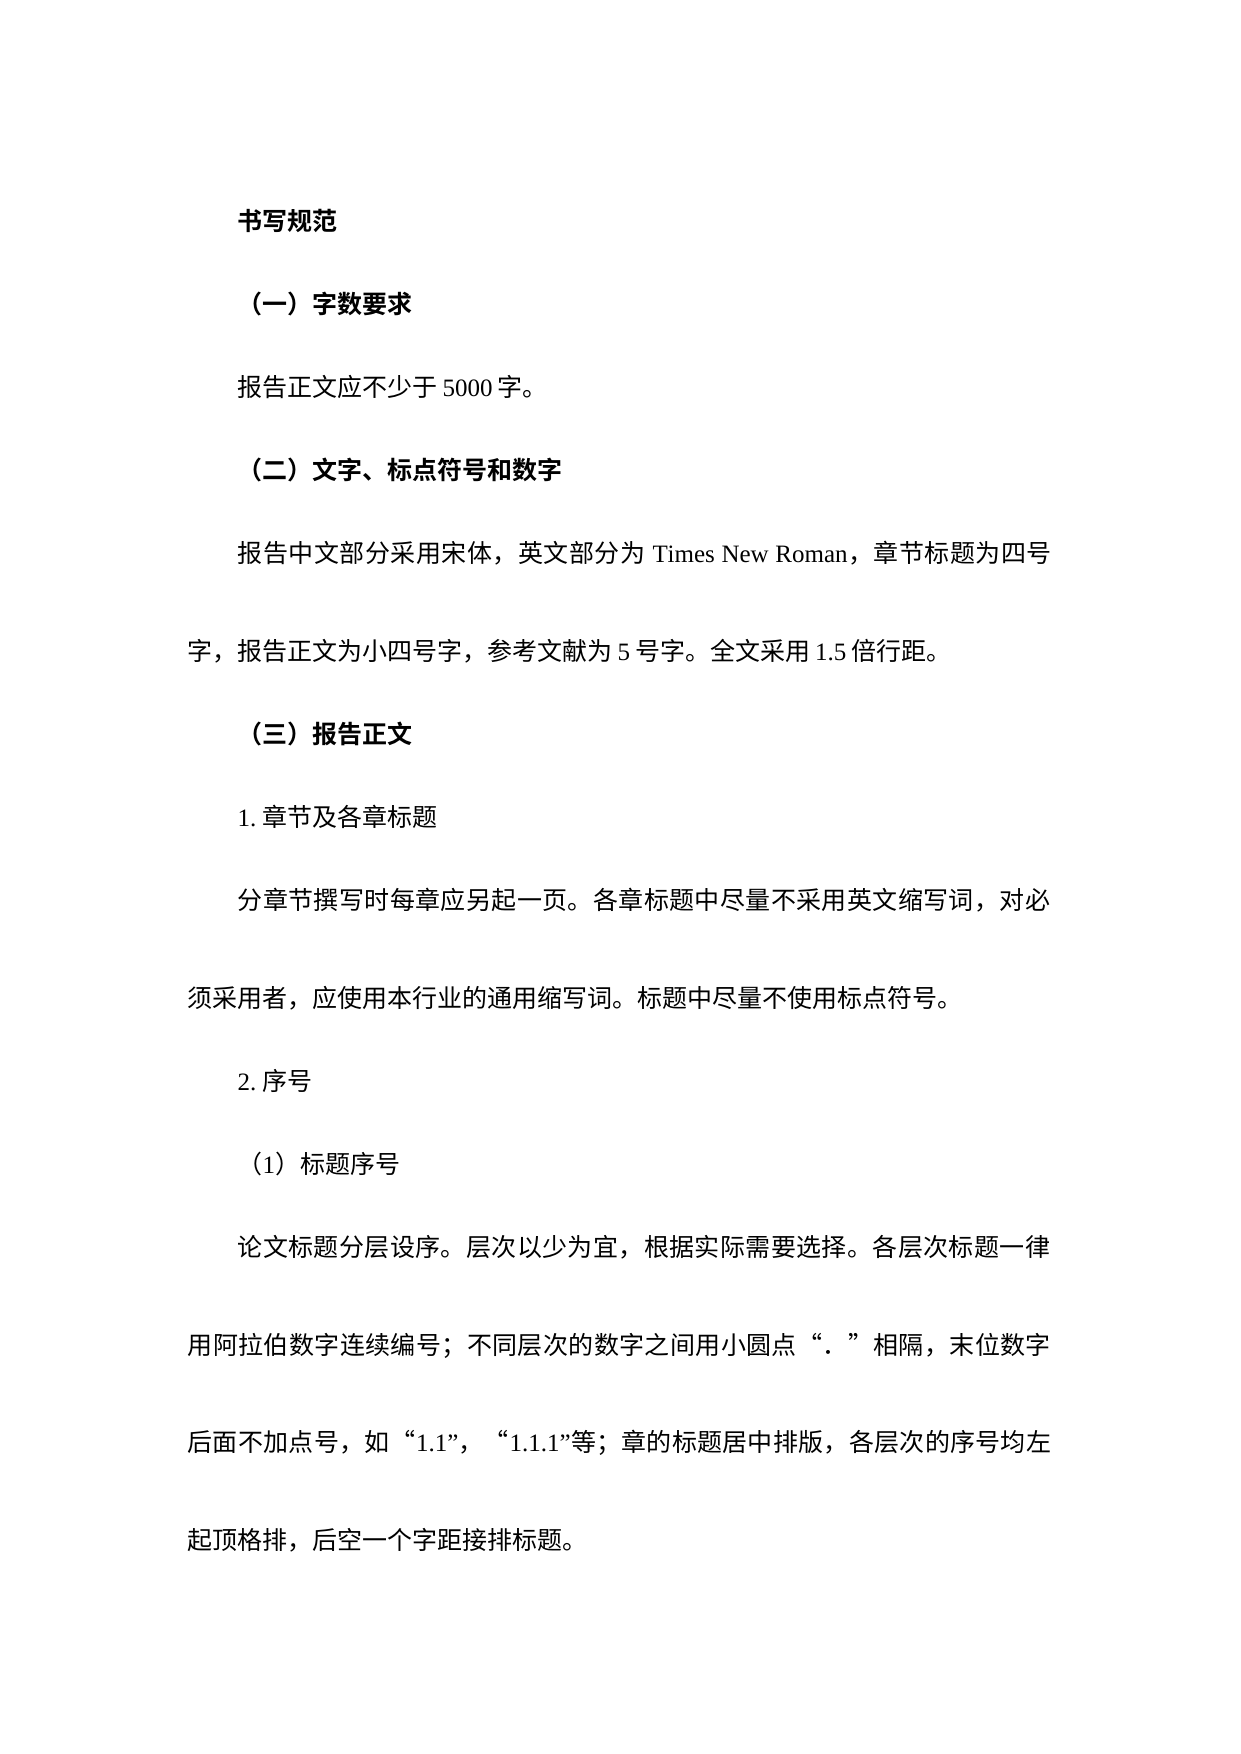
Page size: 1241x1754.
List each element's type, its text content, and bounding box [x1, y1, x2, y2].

text （二）文字、标点符号和数字 [187, 436, 1053, 501]
text （1）标题序号 [187, 1130, 1053, 1195]
text （一）字数要求 [187, 270, 1053, 335]
text 1. 章节及各章标题 [187, 783, 1053, 848]
text （三）报告正文 [187, 700, 1053, 765]
text 书写规范 [187, 187, 1053, 252]
text 2. 序号 [187, 1047, 1053, 1112]
text 报告中文部分采用宋体，英文部分为Times New Roman，章节标题为四号字，报告正文为小四号字，参考文献为5号字。全文采用1.5倍行距。 [187, 519, 1053, 682]
text 论文标题分层设序。层次以少为宜，根据实际需要选择。各层次标题一律用阿拉伯数字连续编号；不同层次的数字之间用小圆点“．”相隔，末位数字后面不加点号，如“1.1”，“1.1.1”等；章的标题居中排版，各层次的序号均左起顶格排，后空一个字距接排标题。 [187, 1213, 1053, 1571]
text 报告正文应不少于5000字。 [187, 353, 1053, 418]
text 分章节撰写时每章应另起一页。各章标题中尽量不采用英文缩写词，对必须采用者，应使用本行业的通用缩写词。标题中尽量不使用标点符号。 [187, 866, 1053, 1029]
